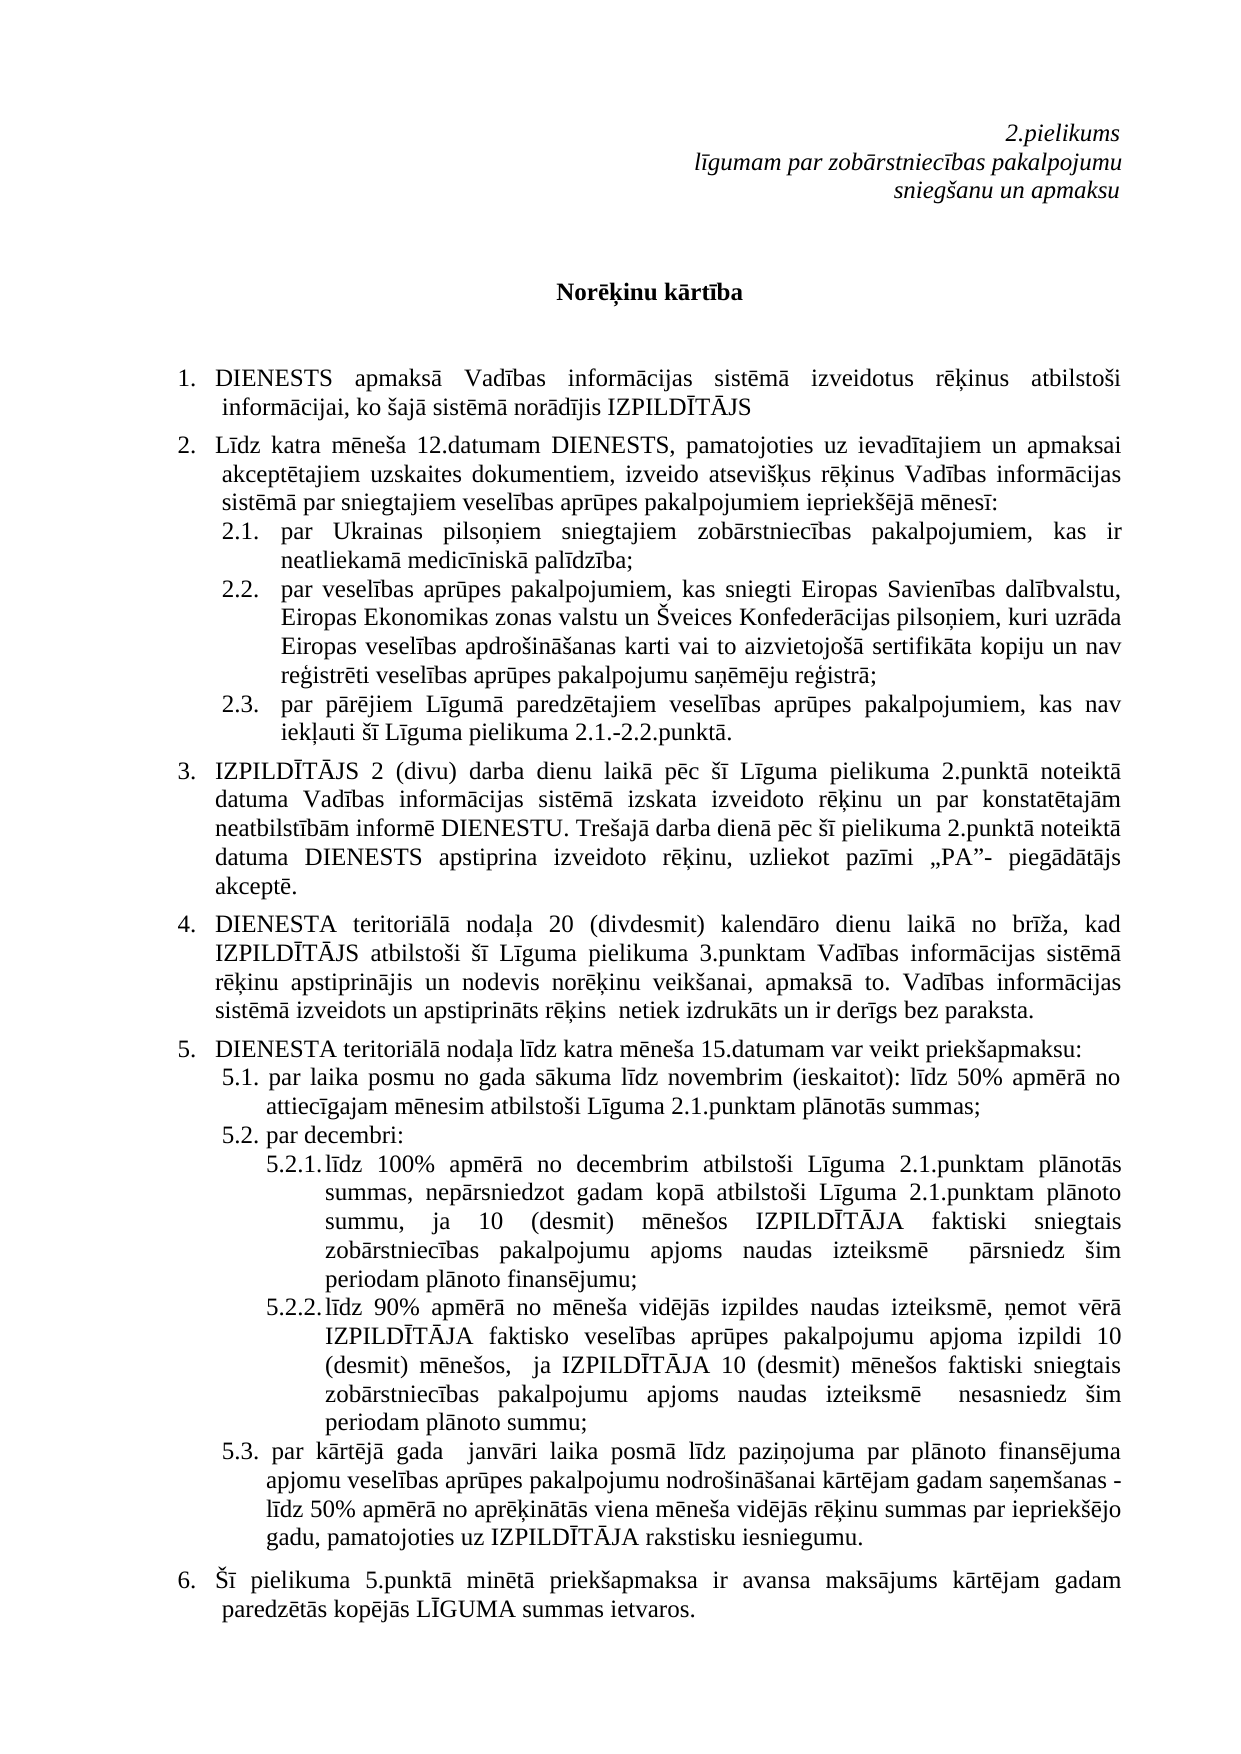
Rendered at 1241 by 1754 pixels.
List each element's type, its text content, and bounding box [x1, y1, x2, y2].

list Šī pielikuma 5.punktā minētā priekšapmaksa ir avansa maksājums kārtējam gadam paredzētās kopējās LĪGUMA summas ietvaros. [177, 1566, 1122, 1623]
text 5.2. par decembri: [222, 1120, 1122, 1149]
list par Ukrainas pilsoņiem sniegtajiem zobārstniecības pakalpojumiem, kas ir neatliekamā medicīniskā palīdzība; [222, 516, 1122, 574]
text 5.2.2. līdz 90% apmērā no mēneša vidējās izpildes naudas izteiksmē, ņemot vērā IZPILDĪTĀJA faktisko veselības aprūpes pakalpojumu apjoma izpildi 10 (desmit) mēnešos, ja IZPILDĪTĀJA 10 (desmit) mēnešos faktiski sniegtais zobārstniecības pakalpojumu apjoms naudas izteiksmē nesasniedz šim periodam plānoto summu; [266, 1292, 1122, 1436]
text sniegšanu un apmaksu [177, 176, 1122, 204]
list par pārējiem Līgumā paredzētajiem veselības aprūpes pakalpojumiem, kas nav iekļauti šī Līguma pielikuma 2.1.-2.2.punktā. [222, 689, 1122, 746]
subtitle Norēķinu kārtība [177, 277, 1122, 305]
text 5.2.1. līdz 100% apmērā no decembrim atbilstoši Līguma 2.1.punktam plānotās summas, nepārsniedzot gadam kopā atbilstoši Līguma 2.1.punktam plānoto summu, ja 10 (desmit) mēnešos IZPILDĪTĀJA faktiski sniegtais zobārstniecības pakalpojumu apjoms naudas izteiksmē pārsniedz šim periodam plānoto finansējumu; [266, 1149, 1122, 1292]
list DIENESTA teritoriālā nodaļa līdz katra mēneša 15.datumam var veikt priekšapmaksu: [177, 1034, 1122, 1062]
list Līdz katra mēneša 12.datumam DIENESTS, pamatojoties uz ievadītajiem un apmaksai akceptētajiem uzskaites dokumentiem, izveido atsevišķus rēķinus Vadības informācijas sistēmā par sniegtajiem veselības aprūpes pakalpojumiem iepriekšējā mēnesī: [177, 430, 1122, 516]
list DIENESTS apmaksā Vadības informācijas sistēmā izveidotus rēķinus atbilstoši informācijai, ko šajā sistēmā norādījis IZPILDĪTĀJS [177, 363, 1122, 420]
text 5.3. par kārtējā gada janvāri laika posmā līdz paziņojuma par plānoto finansējuma apjomu veselības aprūpes pakalpojumu nodrošināšanai kārtējam gadam saņemšanas - līdz 50% apmērā no aprēķinātās viena mēneša vidējās rēķinu summas par iepriekšējo gadu, pamatojoties uz IZPILDĪTĀJA rakstisku iesniegumu. [222, 1436, 1122, 1551]
list par veselības aprūpes pakalpojumiem, kas sniegti Eiropas Savienības dalībvalstu, Eiropas Ekonomikas zonas valstu un Šveices Konfederācijas pilsoņiem, kuri uzrāda Eiropas veselības apdrošināšanas karti vai to aizvietojošā sertifikāta kopiju un nav reģistrēti veselības aprūpes pakalpojumu saņēmēju reģistrā; [222, 574, 1122, 689]
text līgumam par zobārstniecības pakalpojumu [177, 147, 1122, 176]
list IZPILDĪTĀJS 2 (divu) darba dienu laikā pēc šī Līguma pielikuma 2.punktā noteiktā datuma Vadības informācijas sistēmā izskata izveidoto rēķinu un par konstatētajām neatbilstībām informē DIENESTU. Trešajā darba dienā pēc šī pielikuma 2.punktā noteiktā datuma DIENESTS apstiprina izveidoto rēķinu, uzliekot pazīmi „PA”- piegādātājs akceptē. [177, 756, 1122, 899]
list DIENESTA teritoriālā nodaļa 20 (divdesmit) kalendāro dienu laikā no brīža, kad IZPILDĪTĀJS atbilstoši šī Līguma pielikuma 3.punktam Vadības informācijas sistēmā rēķinu apstiprinājis un nodevis norēķinu veikšanai, apmaksā to. Vadības informācijas sistēmā izveidots un apstiprināts rēķins netiek izdrukāts un ir derīgs bez paraksta. [177, 909, 1122, 1024]
text 2.pielikums [177, 118, 1122, 147]
text 5.1. par laika posmu no gada sākuma līdz novembrim (ieskaitot): līdz 50% apmērā no attiecīgajam mēnesim atbilstoši Līguma 2.1.punktam plānotās summas; [222, 1062, 1122, 1120]
